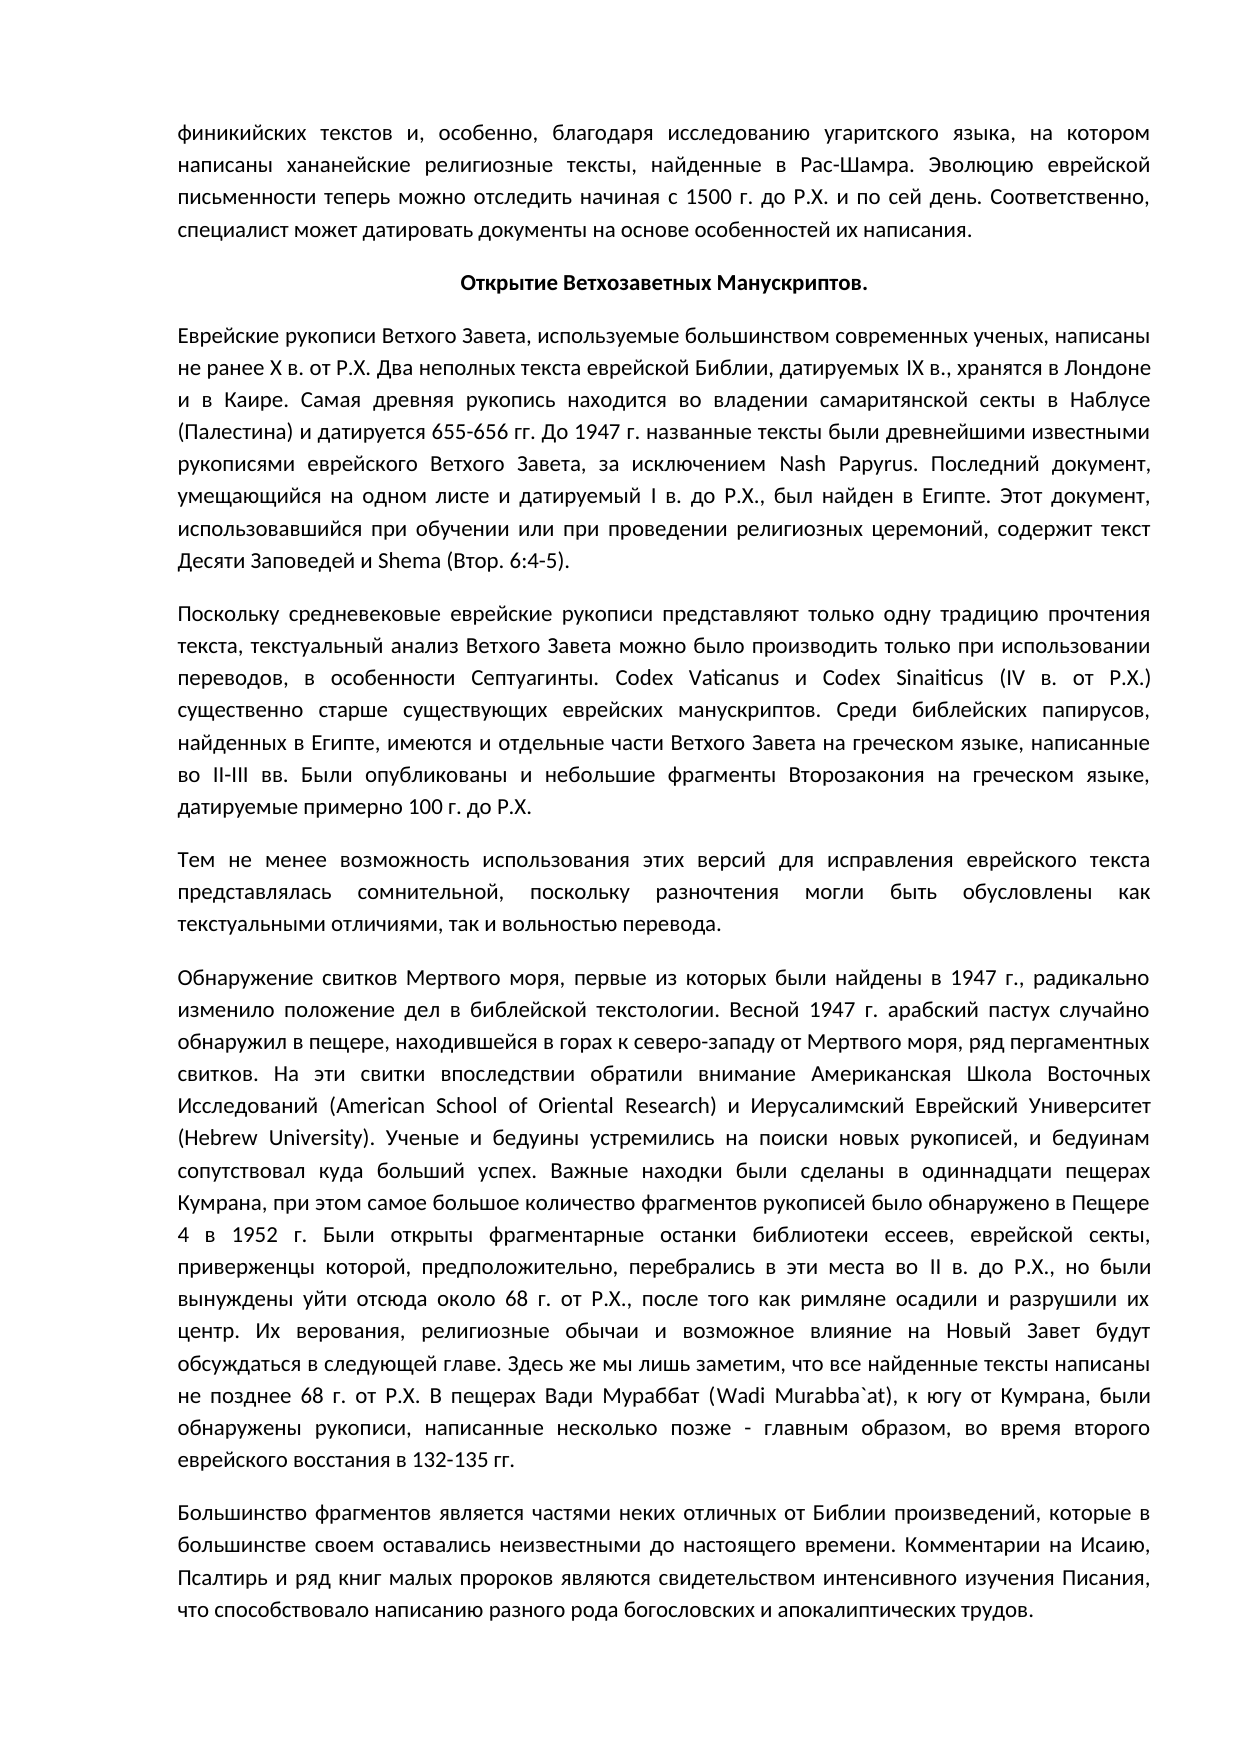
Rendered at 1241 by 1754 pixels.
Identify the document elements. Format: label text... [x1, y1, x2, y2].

text Поскольку средневековые еврейские рукописи представляют только одну традицию прочтения текста, текстуальный анализ Ветхого Завета можно было производить только при использовании переводов, в особенности Септуагинты. Codex Vaticanus и Codex Sinaiticus (IV в. от Р.Х.) существенно старше существующих еврейских манускриптов. Среди библейских папирусов, найденных в Египте, имеются и отдельные части Ветхого Завета на греческом языке, написанные во II-III вв. Были опубликованы и небольшие фрагменты Второзакония на греческом языке, датируемые примерно 100 г. до Р.Х. [177, 599, 1152, 820]
text Открытие Ветхозаветных Манускриптов. [177, 268, 1152, 296]
text Тем не менее возможность использования этих версий для исправления еврейского текста представлялась сомнительной, поскольку разночтения могли быть обусловлены как текстуальными отличиями, так и вольностью перевода. [177, 845, 1152, 938]
text Большинство фрагментов является частями неких отличных от Библии произведений, которые в большинстве своем оставались неизвестными до настоящего времени. Комментарии на Исаию, Псалтирь и ряд книг малых пророков являются свидетельством интенсивного изучения Писания, что способствовало написанию разного рода богословских и апокалиптических трудов. [177, 1498, 1152, 1623]
text Еврейские рукописи Ветхого Завета, используемые большинством современных ученых, написаны не ранее X в. от Р.Х. Два неполных текста еврейской Библии, датируемых IX в., хранятся в Лондоне и в Каире. Самая древняя рукопись находится во владении самаритянской секты в Наблусе (Палестина) и датируется 655-656 гг. До 1947 г. названные тексты были древнейшими известными рукописями еврейского Ветхого Завета, за исключением Nash Papyrus. Последний документ, умещающийся на одном листе и датируемый I в. до Р.Х., был найден в Египте. Этот документ, использовавшийся при обучении или при проведении религиозных церемоний, содержит текст Десяти Заповедей и Shema (Втор. 6:4-5). [177, 321, 1152, 574]
text Обнаружение свитков Мертвого моря, первые из которых были найдены в 1947 г., радикально изменило положение дел в библейской текстологии. Весной 1947 г. арабский пастух случайно обнаружил в пещере, находившейся в горах к северо-западу от Мертвого моря, ряд пергаментных свитков. На эти свитки впоследствии обратили внимание Американская Школа Восточных Исследований (American School of Oriental Research) и Иерусалимский Еврейский Университет (Hebrew University). Ученые и бедуины устремились на поиски новых рукописей, и бедуинам сопутствовал куда больший успех. Важные находки были сделаны в одиннадцати пещерах Кумрана, при этом самое большое количество фрагментов рукописей было обнаружено в Пещере 4 в 1952 г. Были открыты фрагментарные останки библиотеки ессеев, еврейской секты, приверженцы которой, предположительно, перебрались в эти места во II в. до Р.Х., но были вынуждены уйти отсюда около 68 г. от Р.Х., после того как римляне осадили и разрушили их центр. Их верования, религиозные обычаи и возможное влияние на Новый Завет будут обсуждаться в следующей главе. Здесь же мы лишь заметим, что все найденные тексты написаны не позднее 68 г. от Р.Х. В пещерах Вади Мураббат (Wadi Murabba`at), к югу от Кумрана, были обнаружены рукописи, написанные несколько позже - главным образом, во время второго еврейского восстания в 132-135 гг. [177, 963, 1152, 1473]
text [177, 118, 1152, 243]
